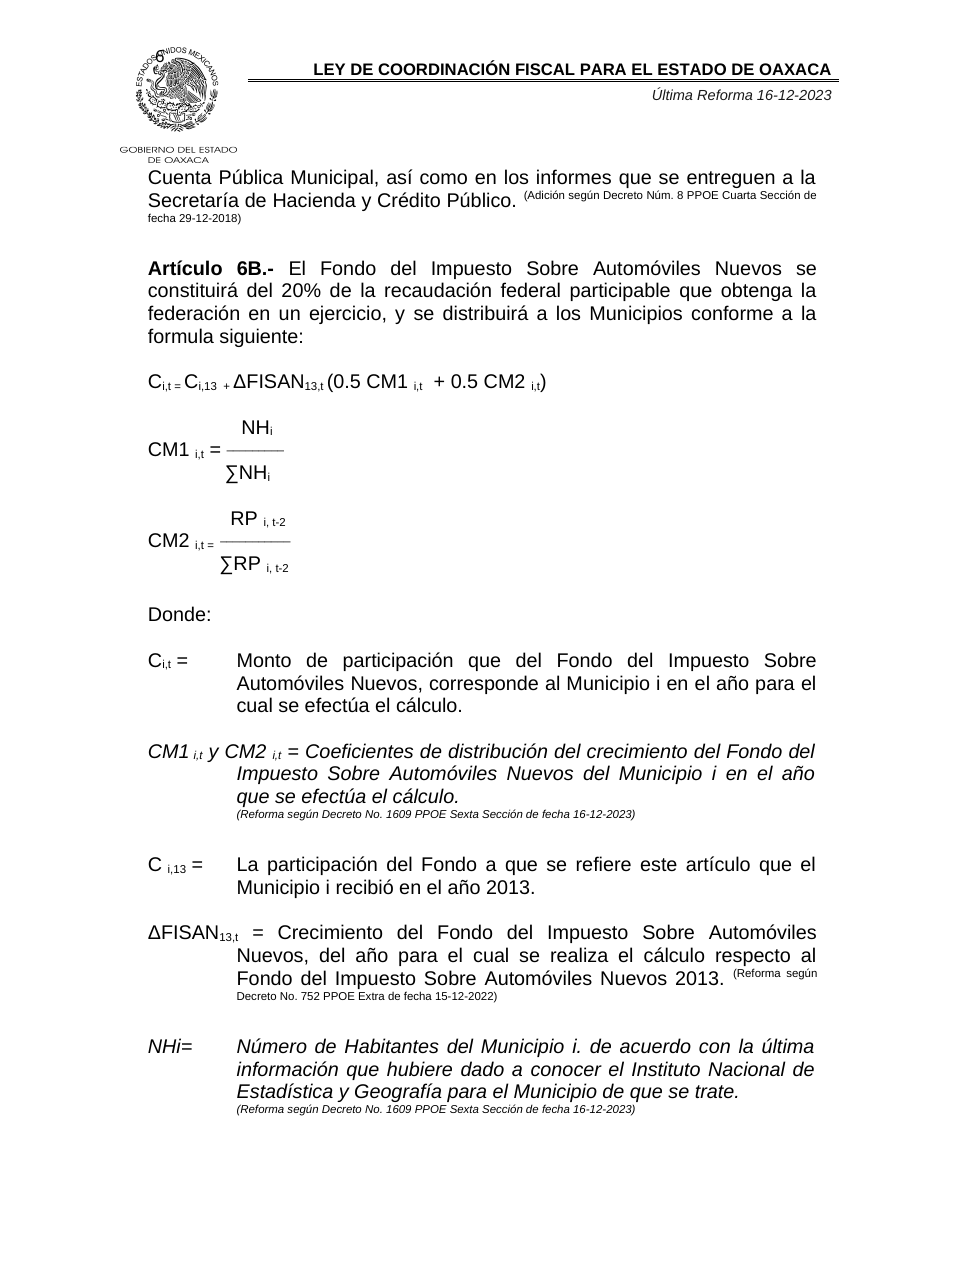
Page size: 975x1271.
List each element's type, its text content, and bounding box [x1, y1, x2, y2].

picture [117, 44, 240, 166]
text (Reforma según Decreto No. 1609 PPOE Sexta Sección de fecha 16-12-2023) [148, 808, 817, 830]
text NHi [148, 416, 817, 438]
text ∑NHi [148, 461, 817, 484]
text C i,13 = La participación del Fondo a que se refiere este artículo que el Municipio i recibió en el año 2013. [148, 853, 817, 898]
text ∑RP i, t-2 [148, 552, 817, 574]
text RP i, t-2 [148, 506, 817, 529]
text Artículo 6B.- El Fondo del Impuesto Sobre Automóviles Nuevos se constituirá del 20% de la recaudación federal participable que obtenga la federación en un ejercicio, y se distribuirá a los Municipios conforme a la formula siguiente: [148, 257, 817, 347]
text Donde: [148, 603, 817, 626]
text ΔFISAN13,t = Crecimiento del Fondo del Impuesto Sobre Automóviles Nuevos, del año para el cual se realiza el cálculo respecto al Fondo del Impuesto Sobre Automóviles Nuevos 2013. (Reforma según Decreto No. 752 PPOE Extra de fecha 15-12-2022) [148, 921, 817, 1012]
text NHi= Número de Habitantes del Municipio i. de acuerdo con la última información que hubiere dado a conocer el Instituto Nacional de Estadística y Geografía para el Municipio de que se trate. [148, 1035, 817, 1103]
text Ci,t = Monto de participación que del Fondo del Impuesto Sobre Automóviles Nuevos, corresponde al Municipio i en el año para el cual se efectúa el cálculo. [148, 649, 817, 717]
text (Reforma según Decreto No. 1609 PPOE Sexta Sección de fecha 16-12-2023) [148, 1103, 817, 1126]
text CM1 i,t y CM2 i,t = Coeficientes de distribución del crecimiento del Fondo del Impuesto Sobre Automóviles Nuevos del Municipio i en el año que se efectúa el cálculo. [148, 739, 817, 808]
text CM2 i,t = ___________ [148, 529, 817, 552]
text CM1 i,t = _________ [148, 438, 817, 461]
text Ci,t = Ci,13 + ΔFISAN13,t (0.5 CM1 i,t + 0.5 CM2 i,t) [148, 370, 817, 393]
